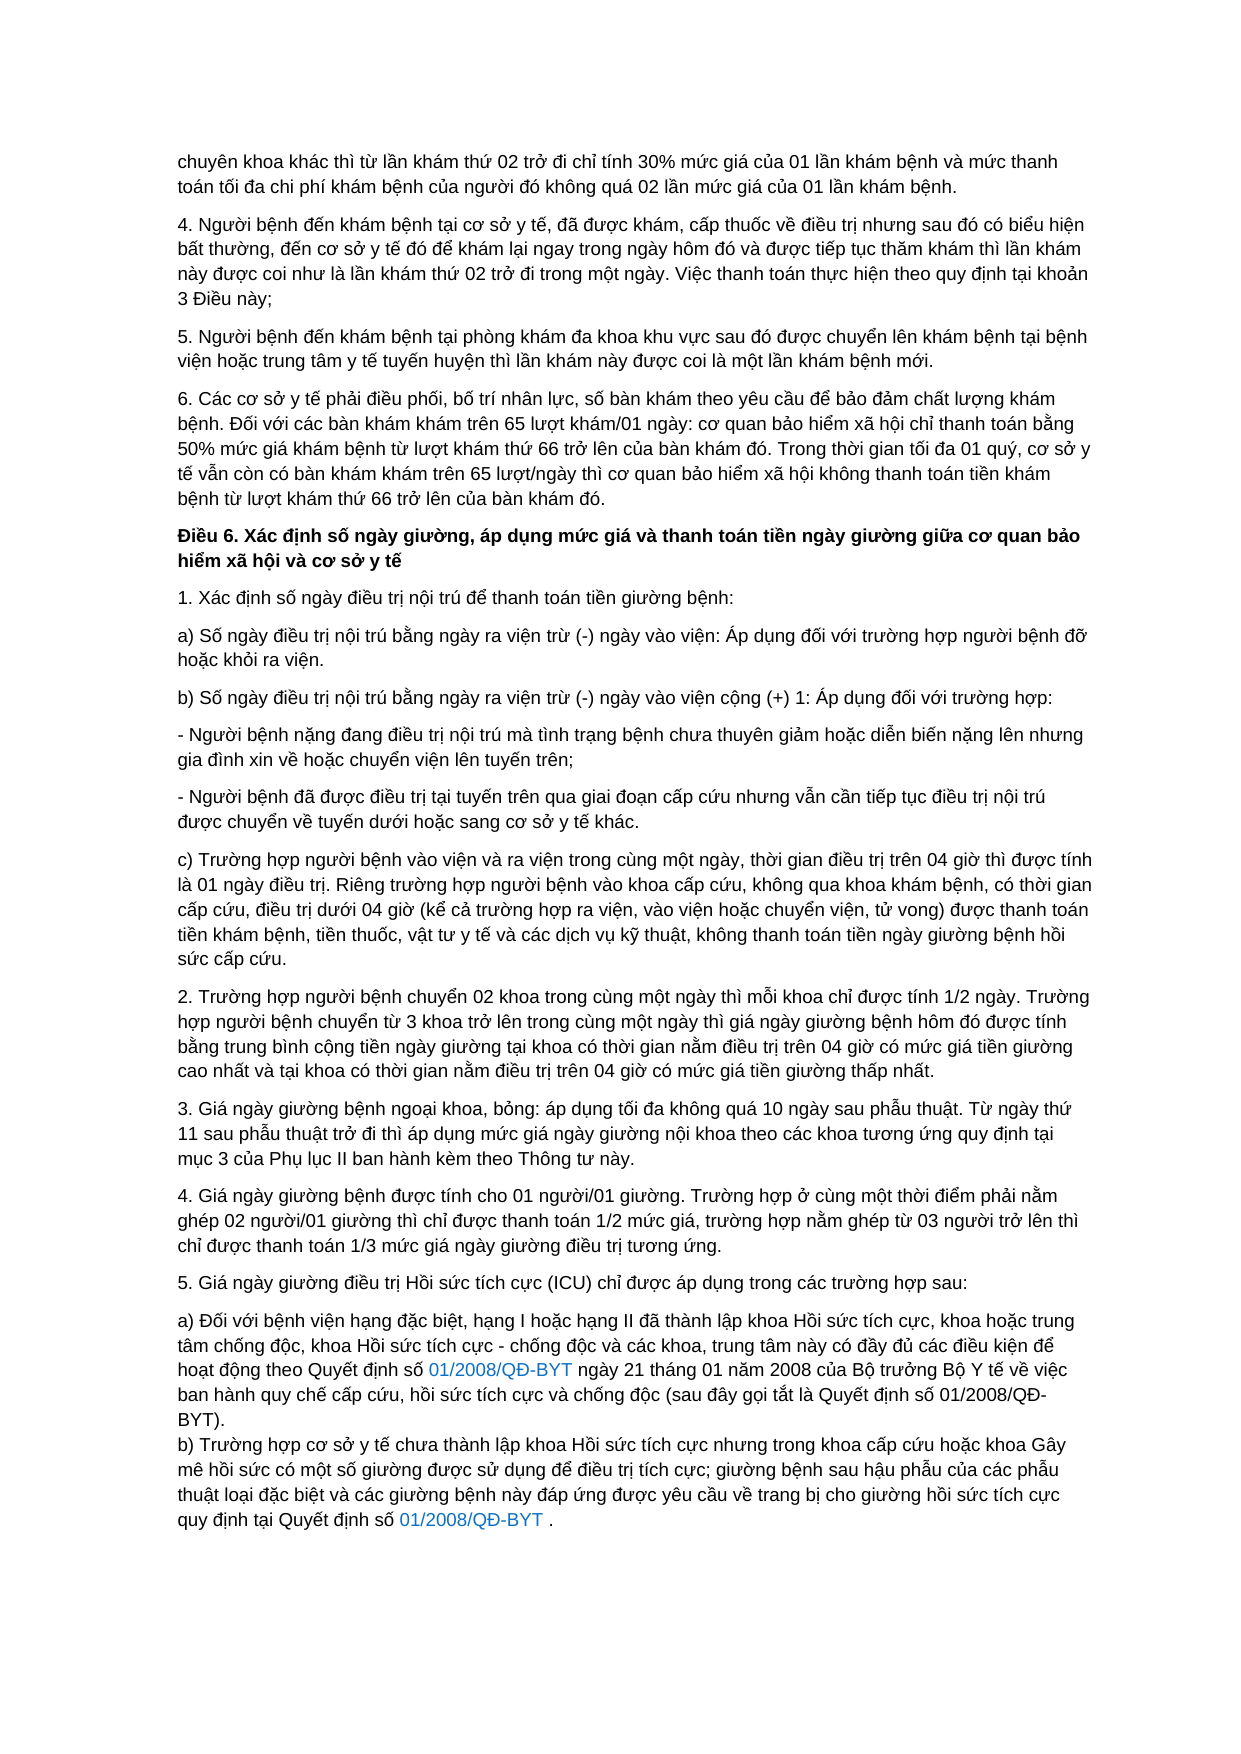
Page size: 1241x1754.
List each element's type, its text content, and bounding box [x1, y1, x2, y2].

text - Người bệnh đã được điều trị tại tuyến trên qua giai đoạn cấp cứu nhưng vẫn cần tiếp tục điều trị nội trú được chuyển về tuyến dưới hoặc sang cơ sở y tế khác. [177, 783, 1092, 833]
text c) Trường hợp người bệnh vào viện và ra viện trong cùng một ngày, thời gian điều trị trên 04 giờ thì được tính là 01 ngày điều trị. Riêng trường hợp người bệnh vào khoa cấp cứu, không qua khoa khám bệnh, có thời gian cấp cứu, điều trị dưới 04 giờ (kể cả trường hợp ra viện, vào viện hoặc chuyển viện, tử vong) được thanh toán tiền khám bệnh, tiền thuốc, vật tư y tế và các dịch vụ kỹ thuật, không thanh toán tiền ngày giường bệnh hồi sức cấp cứu. [177, 845, 1092, 970]
text 4. Giá ngày giường bệnh được tính cho 01 người/01 giường. Trường hợp ở cùng một thời điểm phải nằm ghép 02 người/01 giường thì chỉ được thanh toán 1/2 mức giá, trường hợp nằm ghép từ 03 người trở lên thì chỉ được thanh toán 1/3 mức giá ngày giường điều trị tương ứng. [177, 1182, 1092, 1256]
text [177, 148, 1092, 197]
text 4. Người bệnh đến khám bệnh tại cơ sở y tế, đã được khám, cấp thuốc về điều trị nhưng sau đó có biểu hiện bất thường, đến cơ sở y tế đó để khám lại ngay trong ngày hôm đó và được tiếp tục thăm khám thì lần khám này được coi như là lần khám thứ 02 trở đi trong một ngày. Việc thanh toán thực hiện theo quy định tại khoản 3 Điều này; [177, 210, 1092, 309]
text Điều 6. Xác định số ngày giường, áp dụng mức giá và thanh toán tiền ngày giường giữa cơ quan bảo hiểm xã hội và cơ sở y tế [177, 521, 1092, 571]
text - Người bệnh nặng đang điều trị nội trú mà tình trạng bệnh chưa thuyên giảm hoặc diễn biến nặng lên nhưng gia đình xin về hoặc chuyển viện lên tuyến trên; [177, 721, 1092, 771]
text 5. Người bệnh đến khám bệnh tại phòng khám đa khoa khu vực sau đó được chuyển lên khám bệnh tại bệnh viện hoặc trung tâm y tế tuyến huyện thì lần khám này được coi là một lần khám bệnh mới. [177, 322, 1092, 372]
text b) Trường hợp cơ sở y tế chưa thành lập khoa Hồi sức tích cực nhưng trong khoa cấp cứu hoặc khoa Gây mê hồi sức có một số giường được sử dụng để điều trị tích cực; giường bệnh sau hậu phẫu của các phẫu thuật loại đặc biệt và các giường bệnh này đáp ứng được yêu cầu về trang bị cho giường hồi sức tích cực quy định tại Quyết định số 01/2008/QĐ-BYT . [177, 1431, 1092, 1530]
text a) Đối với bệnh viện hạng đặc biệt, hạng I hoặc hạng II đã thành lập khoa Hồi sức tích cực, khoa hoặc trung tâm chống độc, khoa Hồi sức tích cực - chống độc và các khoa, trung tâm này có đầy đủ các điều kiện để hoạt động theo Quyết định số 01/2008/QĐ-BYT ngày 21 tháng 01 năm 2008 của Bộ trưởng Bộ Y tế về việc ban hành quy chế cấp cứu, hồi sức tích cực và chống độc (sau đây gọi tắt là Quyết định số 01/2008/QĐ-BYT). [177, 1306, 1092, 1431]
text 3. Giá ngày giường bệnh ngoại khoa, bỏng: áp dụng tối đa không quá 10 ngày sau phẫu thuật. Từ ngày thứ 11 sau phẫu thuật trở đi thì áp dụng mức giá ngày giường nội khoa theo các khoa tương ứng quy định tại mục 3 của Phụ lục II ban hành kèm theo Thông tư này. [177, 1094, 1092, 1169]
text b) Số ngày điều trị nội trú bằng ngày ra viện trừ (-) ngày vào viện cộng (+) 1: Áp dụng đối với trường hợp: [177, 683, 1092, 708]
text 2. Trường hợp người bệnh chuyển 02 khoa trong cùng một ngày thì mỗi khoa chỉ được tính 1/2 ngày. Trường hợp người bệnh chuyển từ 3 khoa trở lên trong cùng một ngày thì giá ngày giường bệnh hôm đó được tính bằng trung bình cộng tiền ngày giường tại khoa có thời gian nằm điều trị trên 04 giờ có mức giá tiền giường cao nhất và tại khoa có thời gian nằm điều trị trên 04 giờ có mức giá tiền giường thấp nhất. [177, 982, 1092, 1082]
text 5. Giá ngày giường điều trị Hồi sức tích cực (ICU) chỉ được áp dụng trong các trường hợp sau: [177, 1269, 1092, 1294]
text 1. Xác định số ngày điều trị nội trú để thanh toán tiền giường bệnh: [177, 584, 1092, 608]
text a) Số ngày điều trị nội trú bằng ngày ra viện trừ (-) ngày vào viện: Áp dụng đối với trường hợp người bệnh đỡ hoặc khỏi ra viện. [177, 621, 1092, 671]
text 6. Các cơ sở y tế phải điều phối, bố trí nhân lực, số bàn khám theo yêu cầu để bảo đảm chất lượng khám bệnh. Đối với các bàn khám khám trên 65 lượt khám/01 ngày: cơ quan bảo hiểm xã hội chỉ thanh toán bằng 50% mức giá khám bệnh từ lượt khám thứ 66 trở lên của bàn khám đó. Trong thời gian tối đa 01 quý, cơ sở y tế vẫn còn có bàn khám khám trên 65 lượt/ngày thì cơ quan bảo hiểm xã hội không thanh toán tiền khám bệnh từ lượt khám thứ 66 trở lên của bàn khám đó. [177, 384, 1092, 509]
